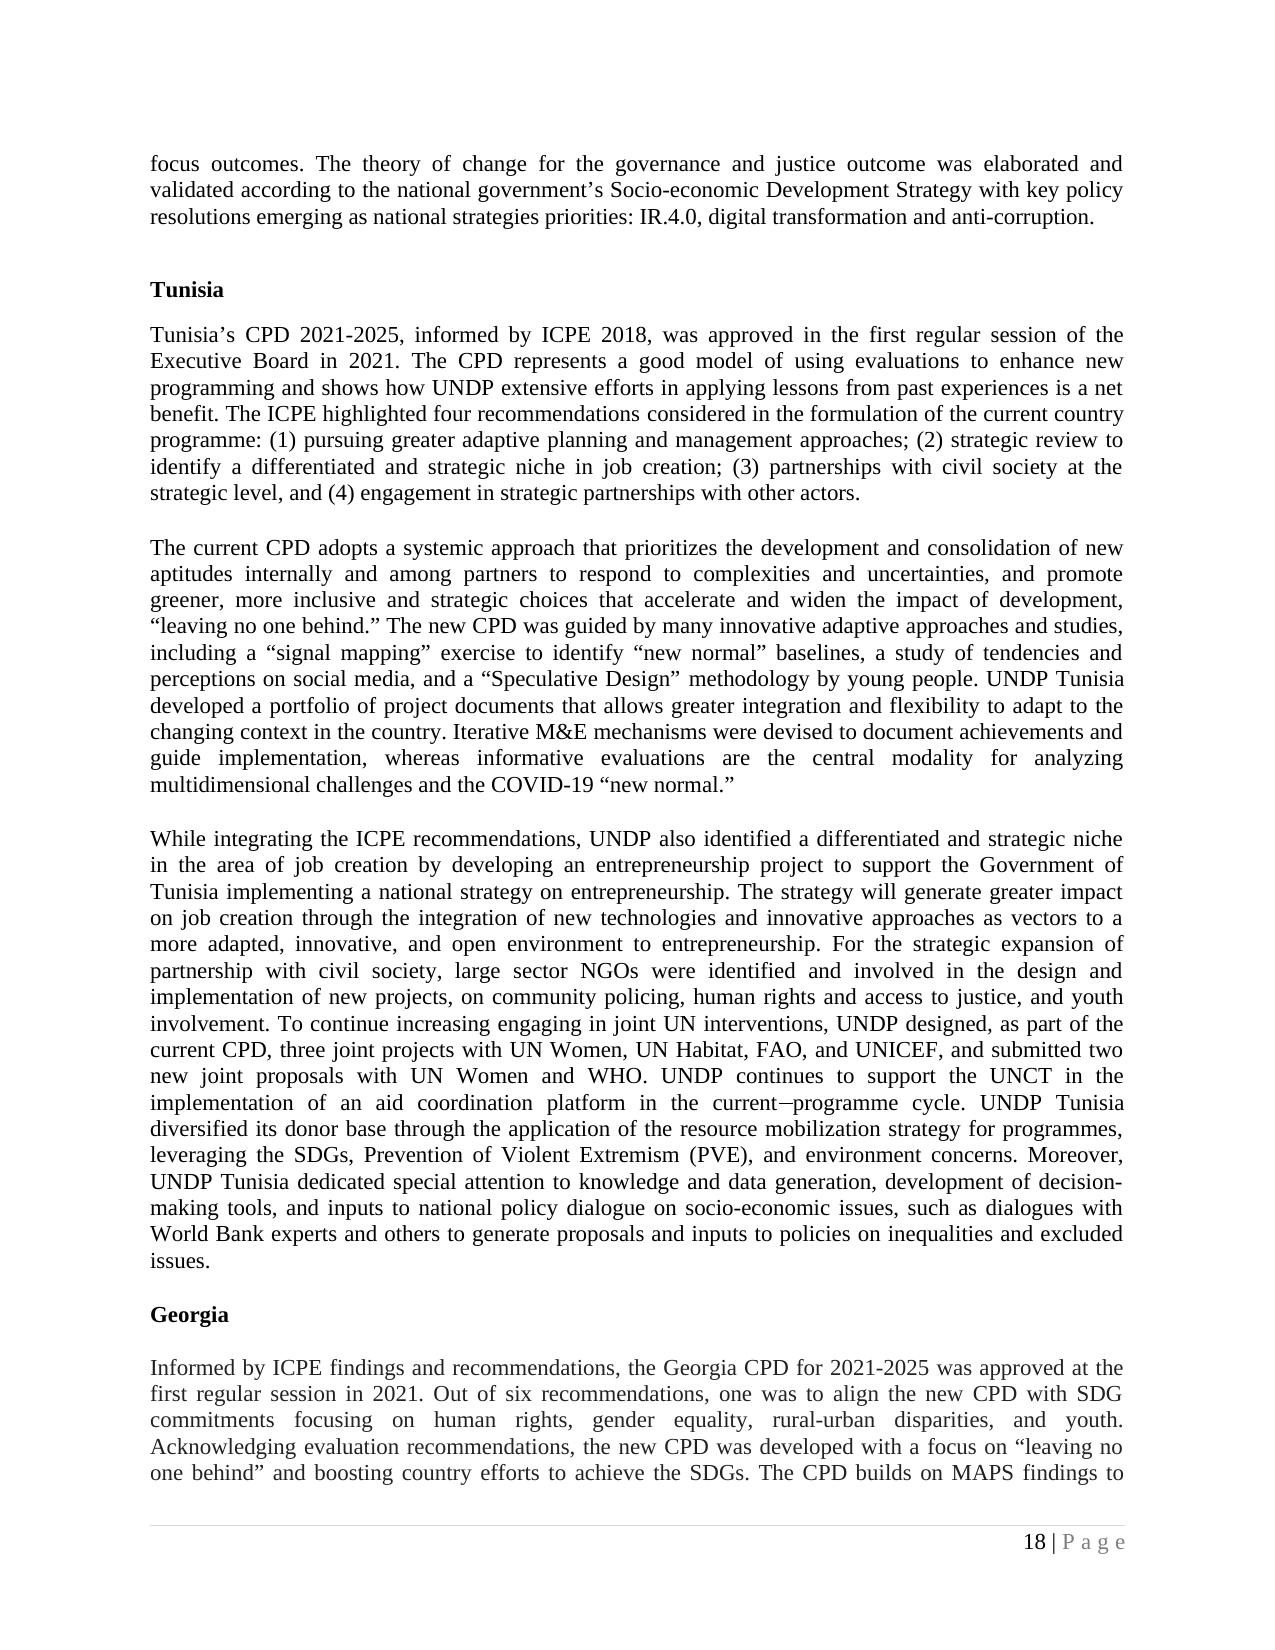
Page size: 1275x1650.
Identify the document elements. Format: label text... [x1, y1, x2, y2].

text The current CPD adopts a systemic approach that prioritizes the development and consolidation of new aptitudes internally and among partners to respond to complexities and uncertainties, and promote greener, more inclusive and strategic choices that accelerate and widen the impact of development, “leaving no one behind.” The new CPD was guided by many innovative adaptive approaches and studies, including a “signal mapping” exercise to identify “new normal” baselines, a study of tendencies and perceptions on social media, and a “Speculative Design” methodology by young people. UNDP Tunisia developed a portfolio of project documents that allows greater integration and flexibility to adapt to the changing context in the country. Iterative M&E mechanisms were devised to document achievements and guide implementation, whereas informative evaluations are the central modality for analyzing multidimensional challenges and the COVID-19 “new normal.” [150, 533, 1125, 797]
text Tunisia [150, 276, 1125, 302]
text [150, 150, 1125, 229]
text Georgia [150, 1301, 1125, 1327]
text While integrating the ICPE recommendations, UNDP also identified a differentiated and strategic niche in the area of job creation by developing an entrepreneurship project to support the Government of Tunisia implementing a national strategy on entrepreneurship. The strategy will generate greater impact on job creation through the integration of new technologies and innovative approaches as vectors to a more adapted, innovative, and open environment to entrepreneurship. For the strategic expansion of partnership with civil society, large sector NGOs were identified and involved in the design and implementation of new projects, on community policing, human rights and access to justice, and youth involvement. To continue increasing engaging in joint UN interventions, UNDP designed, as part of the current CPD, three joint projects with UN Women, UN Habitat, FAO, and UNICEF, and submitted two new joint proposals with UN Women and WHO. UNDP continues to support the UNCT in the implementation of an aid coordination platform in the current programme cycle. UNDP Tunisia diversified its donor base through the application of the resource mobilization strategy for programmes, leveraging the SDGs, Prevention of Violent Extremism (PVE), and environment concerns. Moreover, UNDP Tunisia dedicated special attention to knowledge and data generation, development of decision-making tools, and inputs to national policy dialogue on socio-economic issues, such as dialogues with World Bank experts and others to generate proposals and inputs to policies on inequalities and excluded issues. [150, 825, 1125, 1273]
text Tunisia’s CPD 2021-2025, informed by ICPE 2018, was approved in the first regular session of the Executive Board in 2021. The CPD represents a good model of using evaluations to enhance new programming and shows how UNDP extensive efforts in applying lessons from past experiences is a net benefit. The ICPE highlighted four recommendations considered in the formulation of the current country programme: (1) pursuing greater adaptive planning and management approaches; (2) strategic review to identify a differentiated and strategic niche in job creation; (3) partnerships with civil society at the strategic level, and (4) engagement in strategic partnerships with other actors. [150, 321, 1125, 506]
